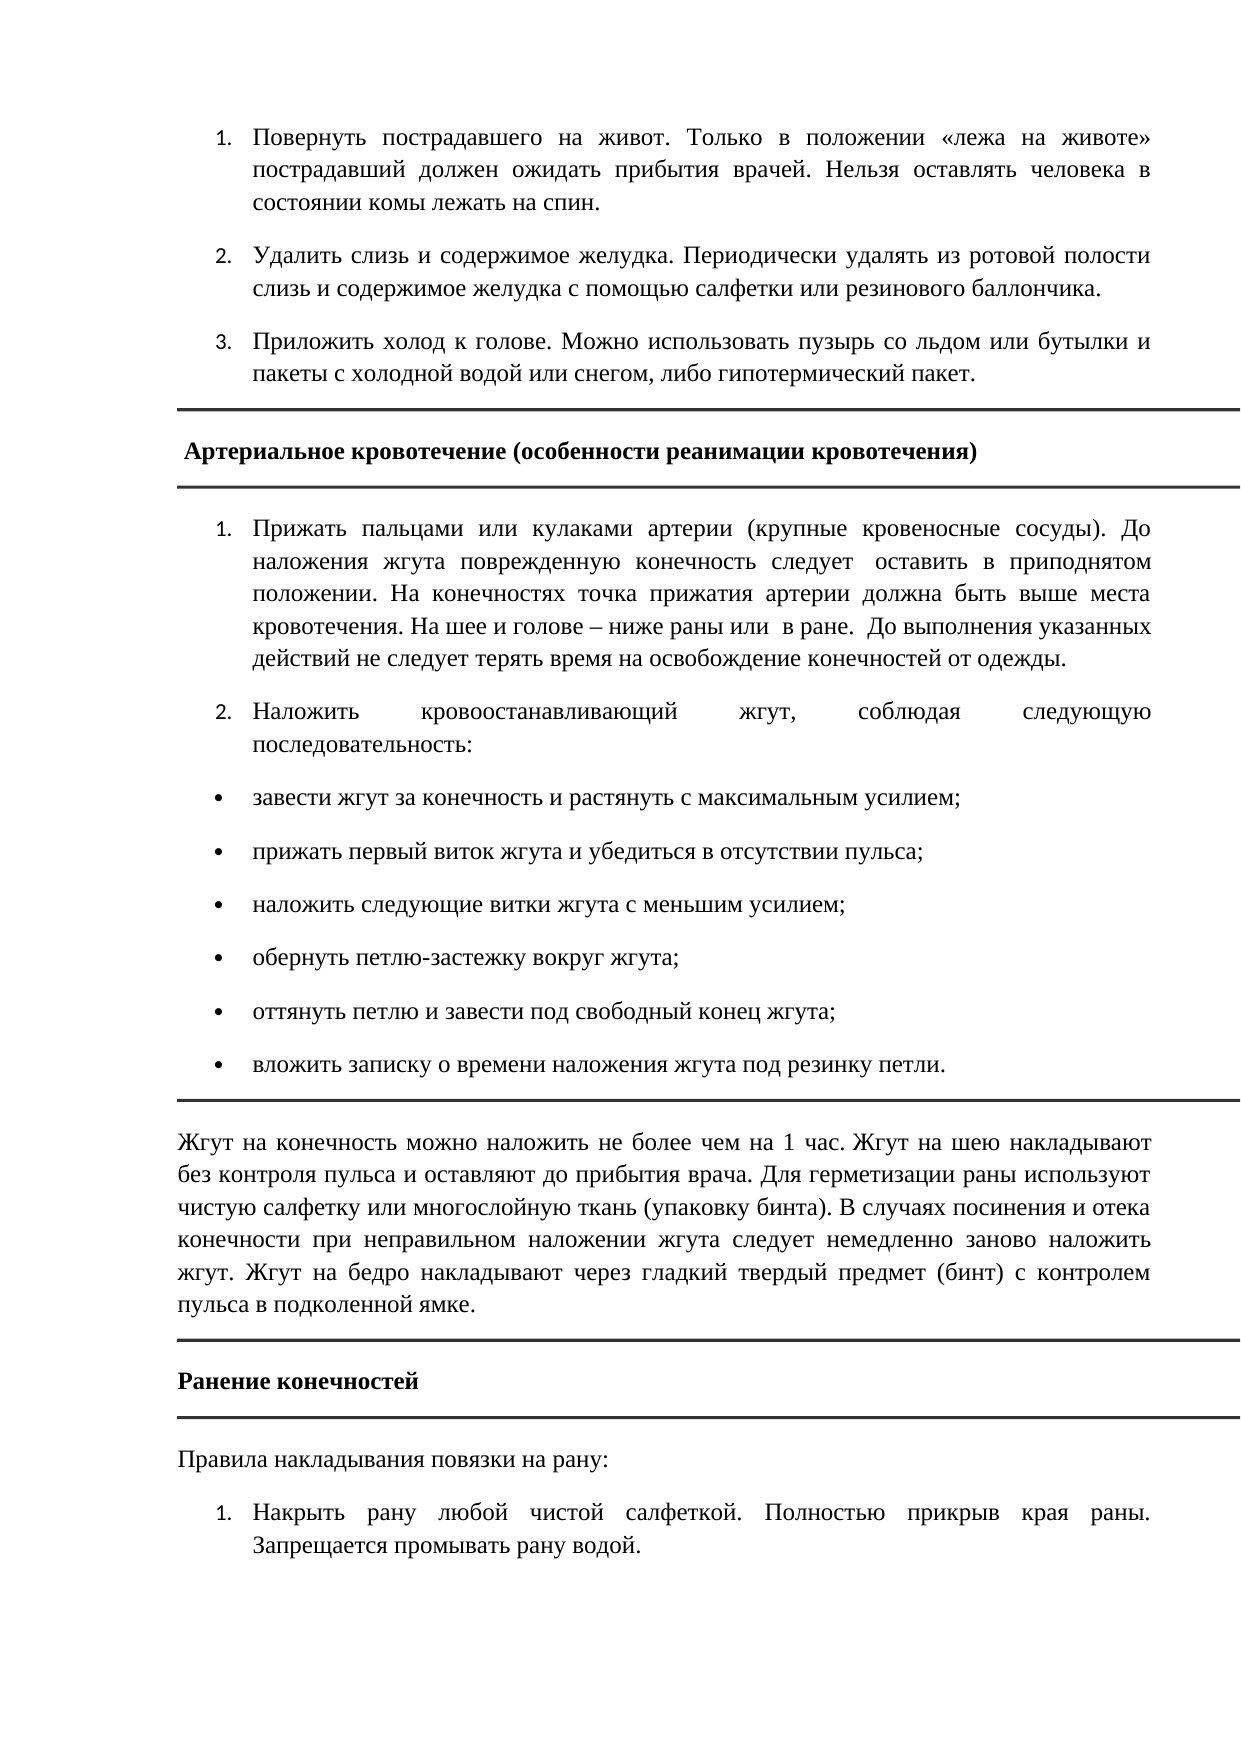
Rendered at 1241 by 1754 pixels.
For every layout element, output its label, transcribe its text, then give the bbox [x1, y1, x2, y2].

list обернуть петлю-застежку вокруг жгута; [215, 939, 1152, 971]
list наложить следующие витки жгута с меньшим усилием; [215, 885, 1152, 918]
list Накрыть рану любой чистой салфеткой. Полностью прикрыв края раны. Запрещается промывать рану водой. [215, 1493, 1152, 1558]
list Прижать пальцами или кулаками артерии (крупные кровеносные сосуды). До наложения жгута поврежденную конечность следует оставить в приподнятом положении. На конечностях точка прижатия артерии должна быть выше места кровотечения. На шее и голове – ниже раны или в ране. До выполнения указанных действий не следует терять время на освобождение конечностей от одежды. [215, 509, 1152, 672]
text Ранение конечностей [177, 1363, 1152, 1395]
list оттянуть петлю и завести под свободный конец жгута; [215, 992, 1152, 1024]
list Удалить слизь и содержимое желудка. Периодически удалять из ротовой полости слизь и содержимое желудка с помощью салфетки или резинового баллончика. [215, 236, 1152, 301]
list вложить записку о времени наложения жгута под резинку петли. [215, 1045, 1152, 1078]
list Наложить кровоостанавливающий жгут, соблюдая следующую последовательность: [215, 693, 1152, 758]
list Повернуть пострадавшего на живот. Только в положении «лежа на животе» пострадавший должен ожидать прибытия врачей. Нельзя оставлять человека в состоянии комы лежать на спин. [215, 118, 1152, 216]
text Артериальное кровотечение (особенности реанимации кровотечения) [177, 432, 1152, 465]
text Жгут на конечность можно наложить не более чем на 1 час. Жгут на шею накладывают без контроля пульса и оставляют до прибытия врача. Для герметизации раны используют чистую салфетку или многослойную ткань (упаковку бинта). В случаях посинения и отека конечности при неправильном наложении жгута следует немедленно заново наложить жгут. Жгут на бедро накладывают через гладкий твердый предмет (бинт) с контролем пульса в подколенной ямке. [177, 1123, 1152, 1318]
list прижать первый виток жгута и убедиться в отсутствии пульса; [215, 832, 1152, 864]
list завести жгут за конечность и растянуть с максимальным усилием; [215, 779, 1152, 811]
text Правила накладывания повязки на рану: [177, 1440, 1152, 1473]
list Приложить холод к голове. Можно использовать пузырь со льдом или бутылки и пакеты с холодной водой или снегом, либо гипотермический пакет. [215, 322, 1152, 387]
